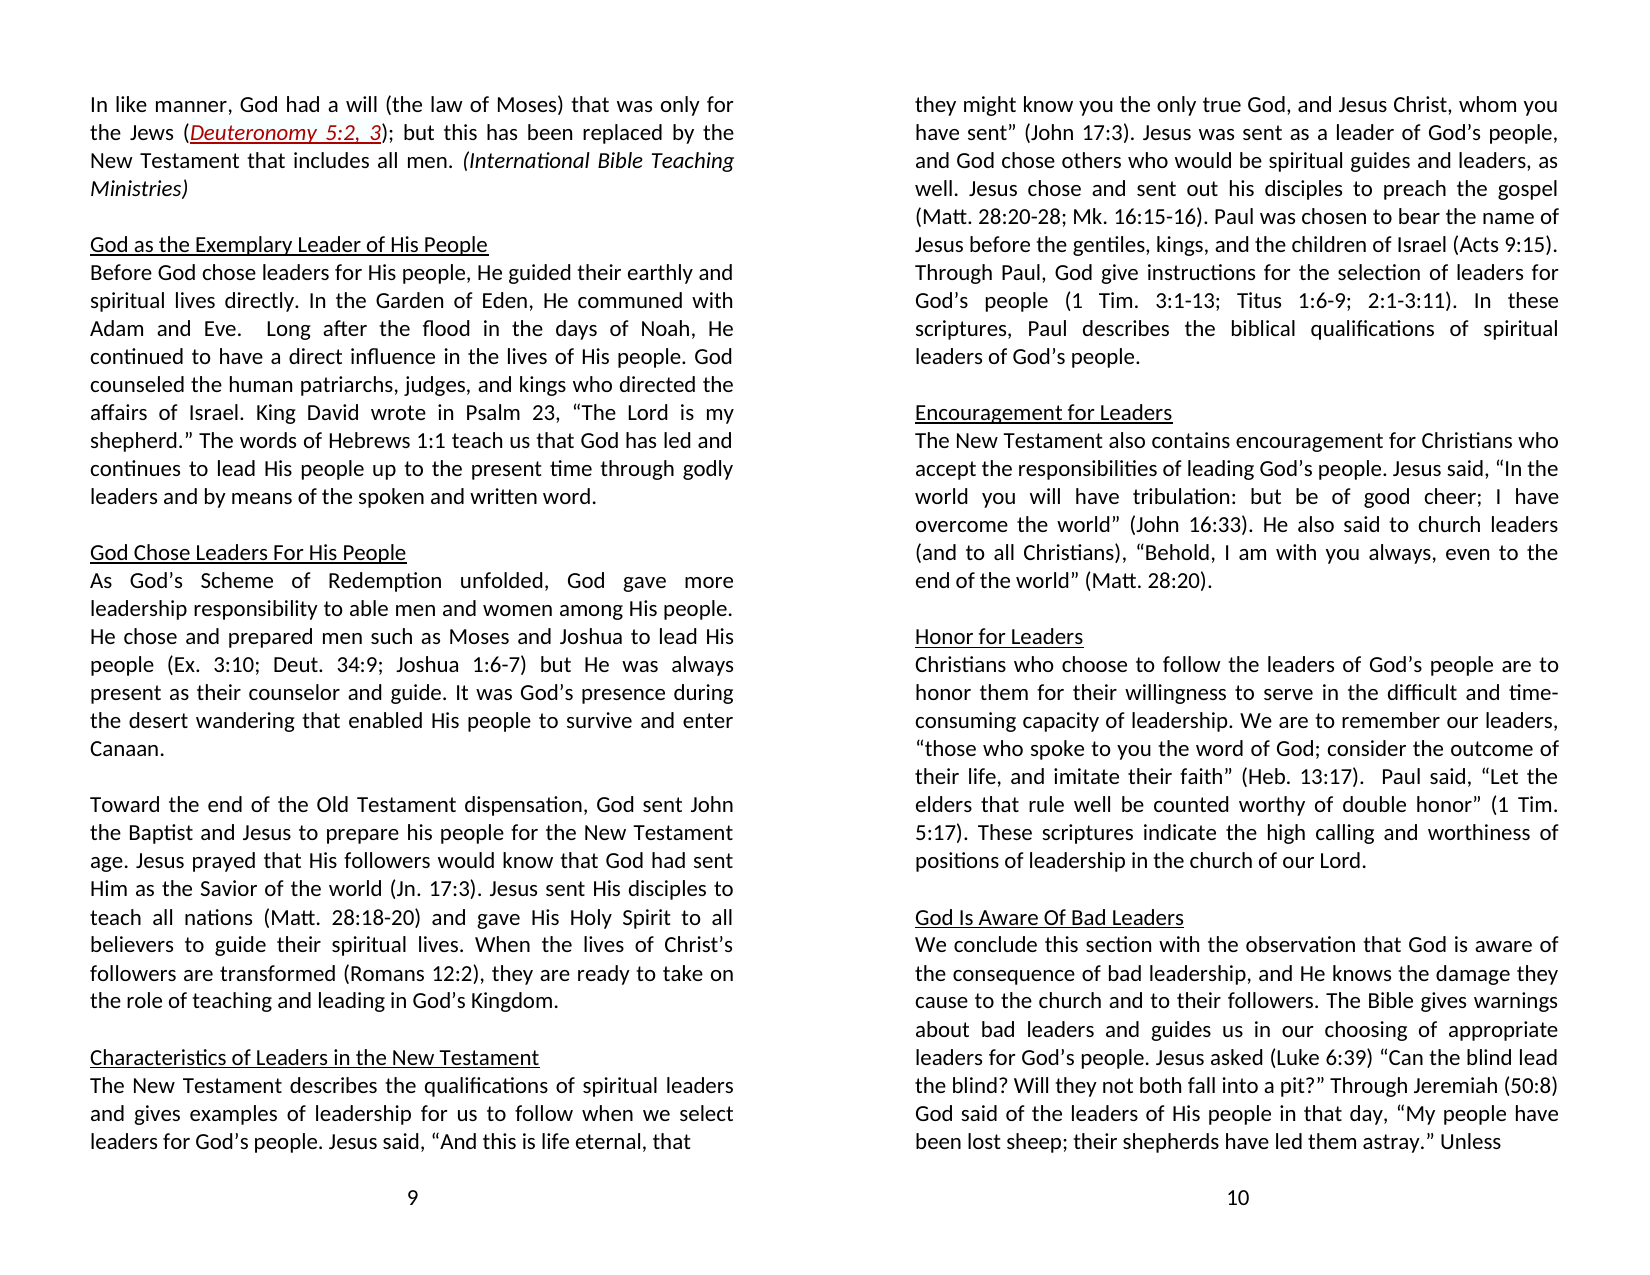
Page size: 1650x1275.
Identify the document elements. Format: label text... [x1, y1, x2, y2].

text Honor for Leaders [915, 622, 1560, 650]
text God Chose Leaders For His People [90, 538, 735, 566]
text Encouragement for Leaders [915, 398, 1560, 426]
text We conclude this section with the observation that God is aware of the consequence of bad leadership, and He knows the damage they cause to the church and to their followers. The Bible gives warnings about bad leaders and guides us in our choosing of appropriate leaders for God’s people. Jesus asked (Luke 6:39) “Can the blind lead the blind? Will they not both fall into a pit?” Through Jeremiah (50:8) God said of the leaders of His people in that day, “My people have been lost sheep; their shepherds have led them astray.” Unless [915, 931, 1560, 1155]
text Characteristics of Leaders in the New Testament [90, 1043, 735, 1071]
text Toward the end of the Old Testament dispensation, God sent John the Baptist and Jesus to prepare his people for the New Testament age. Jesus prayed that His followers would know that God had sent Him as the Savior of the world (Jn. 17:3). Jesus sent His disciples to teach all nations (Matt. 28:18-20) and gave His Holy Spirit to all believers to guide their spiritual lives. When the lives of Christ’s followers are transformed (Romans 12:2), they are ready to take on the role of teaching and leading in God’s Kingdom. [90, 791, 735, 1015]
text God Is Aware Of Bad Leaders [915, 903, 1560, 931]
text As God’s Scheme of Redemption unfolded, God gave more leadership responsibility to able men and women among His people. He chose and prepared men such as Moses and Joshua to lead His people (Ex. 3:10; Deut. 34:9; Joshua 1:6-7) but He was always present as their counselor and guide. It was God’s presence during the desert wandering that enabled His people to survive and enter Canaan. [90, 566, 735, 762]
text 10 [915, 1183, 1560, 1211]
text The New Testament describes the qualifications of spiritual leaders and gives examples of leadership for us to follow when we select leaders for God’s people. Jesus said, “And this is life eternal, that [90, 1071, 735, 1155]
text The New Testament also contains encouragement for Christians who accept the responsibilities of leading God’s people. Jesus said, “In the world you will have tribulation: but be of good cheer; I have overcome the world” (John 16:33). He also said to church leaders (and to all Christians), “Behold, I am with you always, even to the end of the world” (Matt. 28:20). [915, 426, 1560, 594]
text 9 [90, 1183, 735, 1211]
text In like manner, God had a will (the law of Moses) that was only for the Jews (Deuteronomy 5:2, 3); but this has been replaced by the New Testament that includes all men. (International Bible Teaching Ministries) [90, 90, 735, 202]
text Christians who choose to follow the leaders of God’s people are to honor them for their willingness to serve in the difficult and time-consuming capacity of leadership. We are to remember our leaders, “those who spoke to you the word of God; consider the outcome of their life, and imitate their faith” (Heb. 13:17). Paul said, “Let the elders that rule well be counted worthy of double honor” (1 Tim. 5:17). These scriptures indicate the high calling and worthiness of positions of leadership in the church of our Lord. [915, 650, 1560, 874]
text God as the Exemplary Leader of His People [90, 230, 735, 258]
text Before God chose leaders for His people, He guided their earthly and spiritual lives directly. In the Garden of Eden, He communed with Adam and Eve. Long after the flood in the days of Noah, He continued to have a direct influence in the lives of His people. God counseled the human patriarchs, judges, and kings who directed the affairs of Israel. King David wrote in Psalm 23, “The Lord is my shepherd.” The words of Hebrews 1:1 teach us that God has led and continues to lead His people up to the present time through godly leaders and by means of the spoken and written word. [90, 258, 735, 510]
text they might know you the only true God, and Jesus Christ, whom you have sent” (John 17:3). Jesus was sent as a leader of God’s people, and God chose others who would be spiritual guides and leaders, as well. Jesus chose and sent out his disciples to preach the gospel (Matt. 28:20-28; Mk. 16:15-16). Paul was chosen to bear the name of Jesus before the gentiles, kings, and the children of Israel (Acts 9:15). Through Paul, God give instructions for the selection of leaders for God’s people (1 Tim. 3:1-13; Titus 1:6-9; 2:1-3:11). In these scriptures, Paul describes the biblical qualifications of spiritual leaders of God’s people. [915, 90, 1560, 370]
